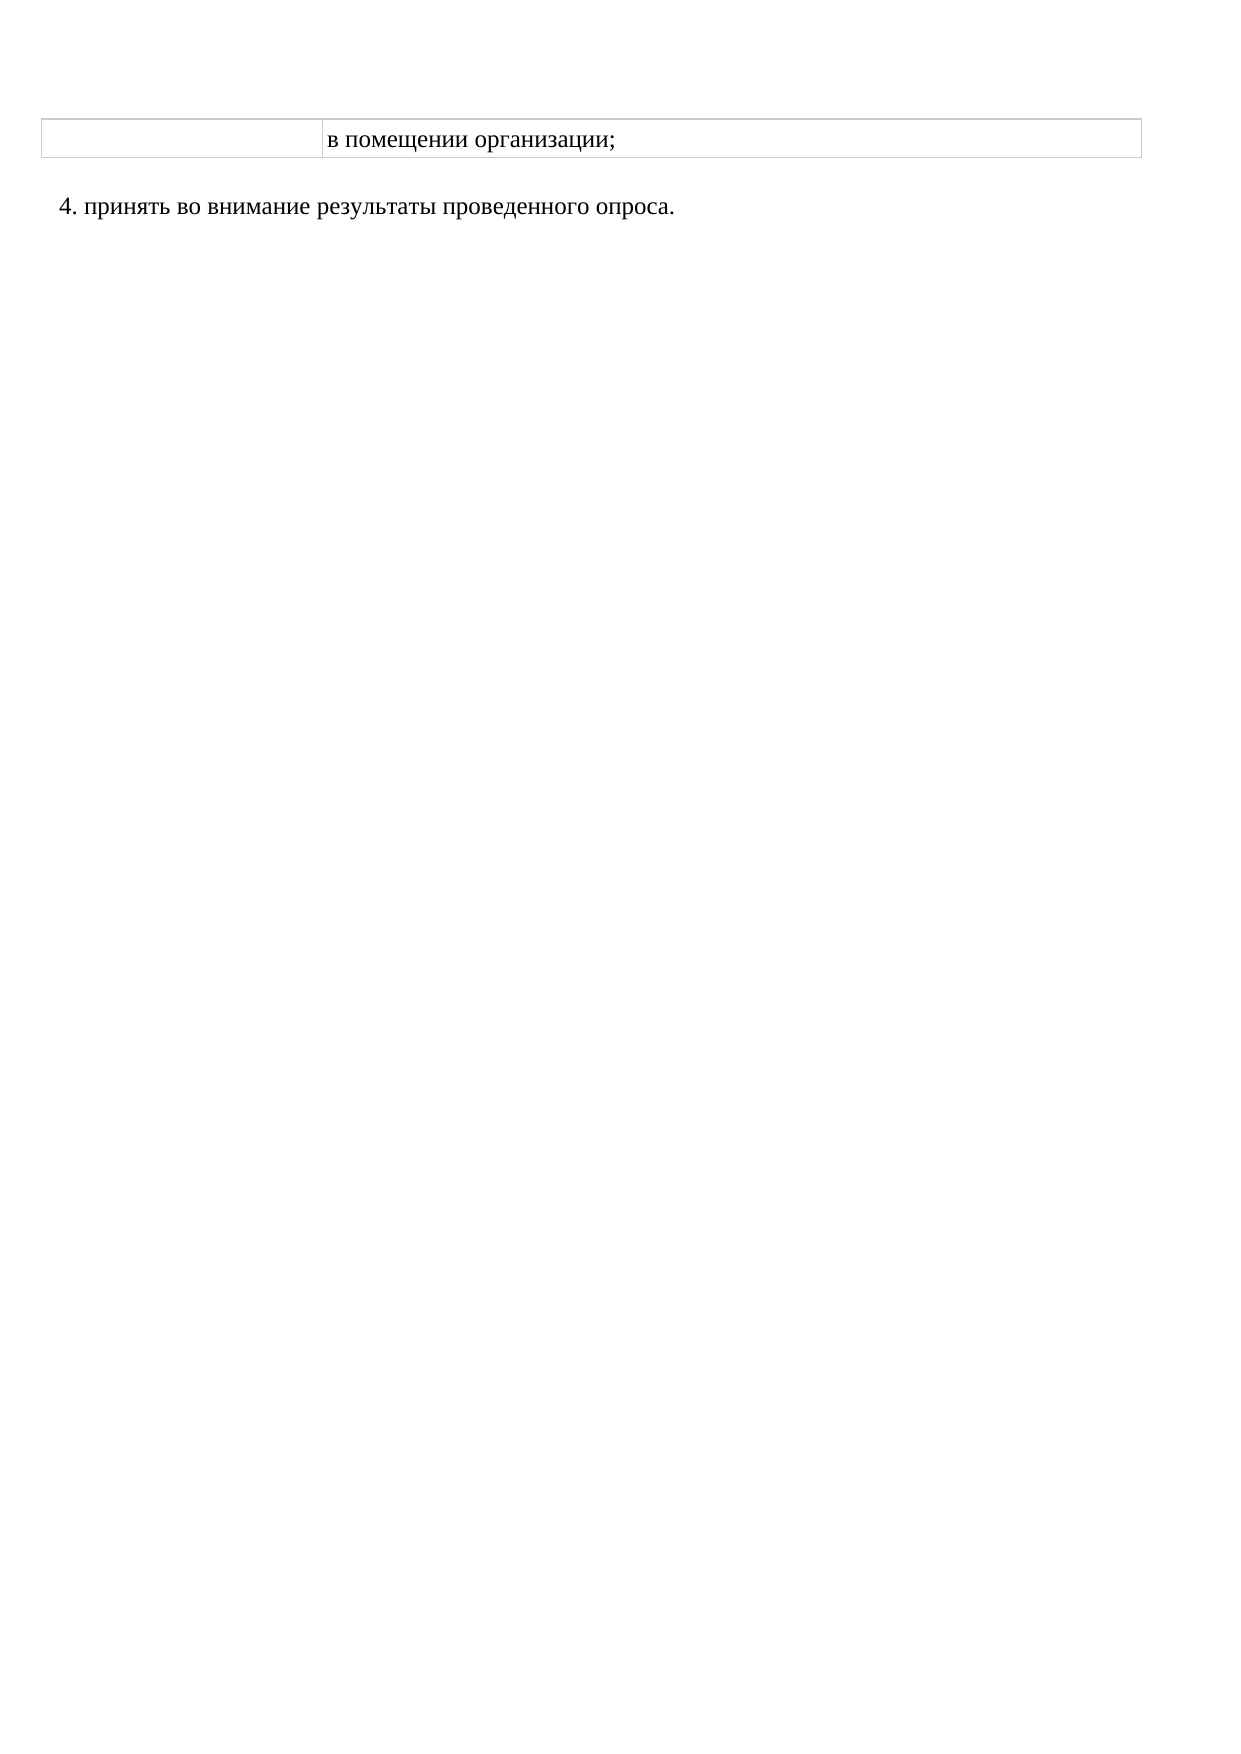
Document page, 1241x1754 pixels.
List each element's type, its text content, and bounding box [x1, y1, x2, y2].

text 4. принять во внимание результаты проведенного опроса. [59, 191, 1181, 220]
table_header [42, 120, 322, 157]
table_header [323, 120, 1141, 157]
